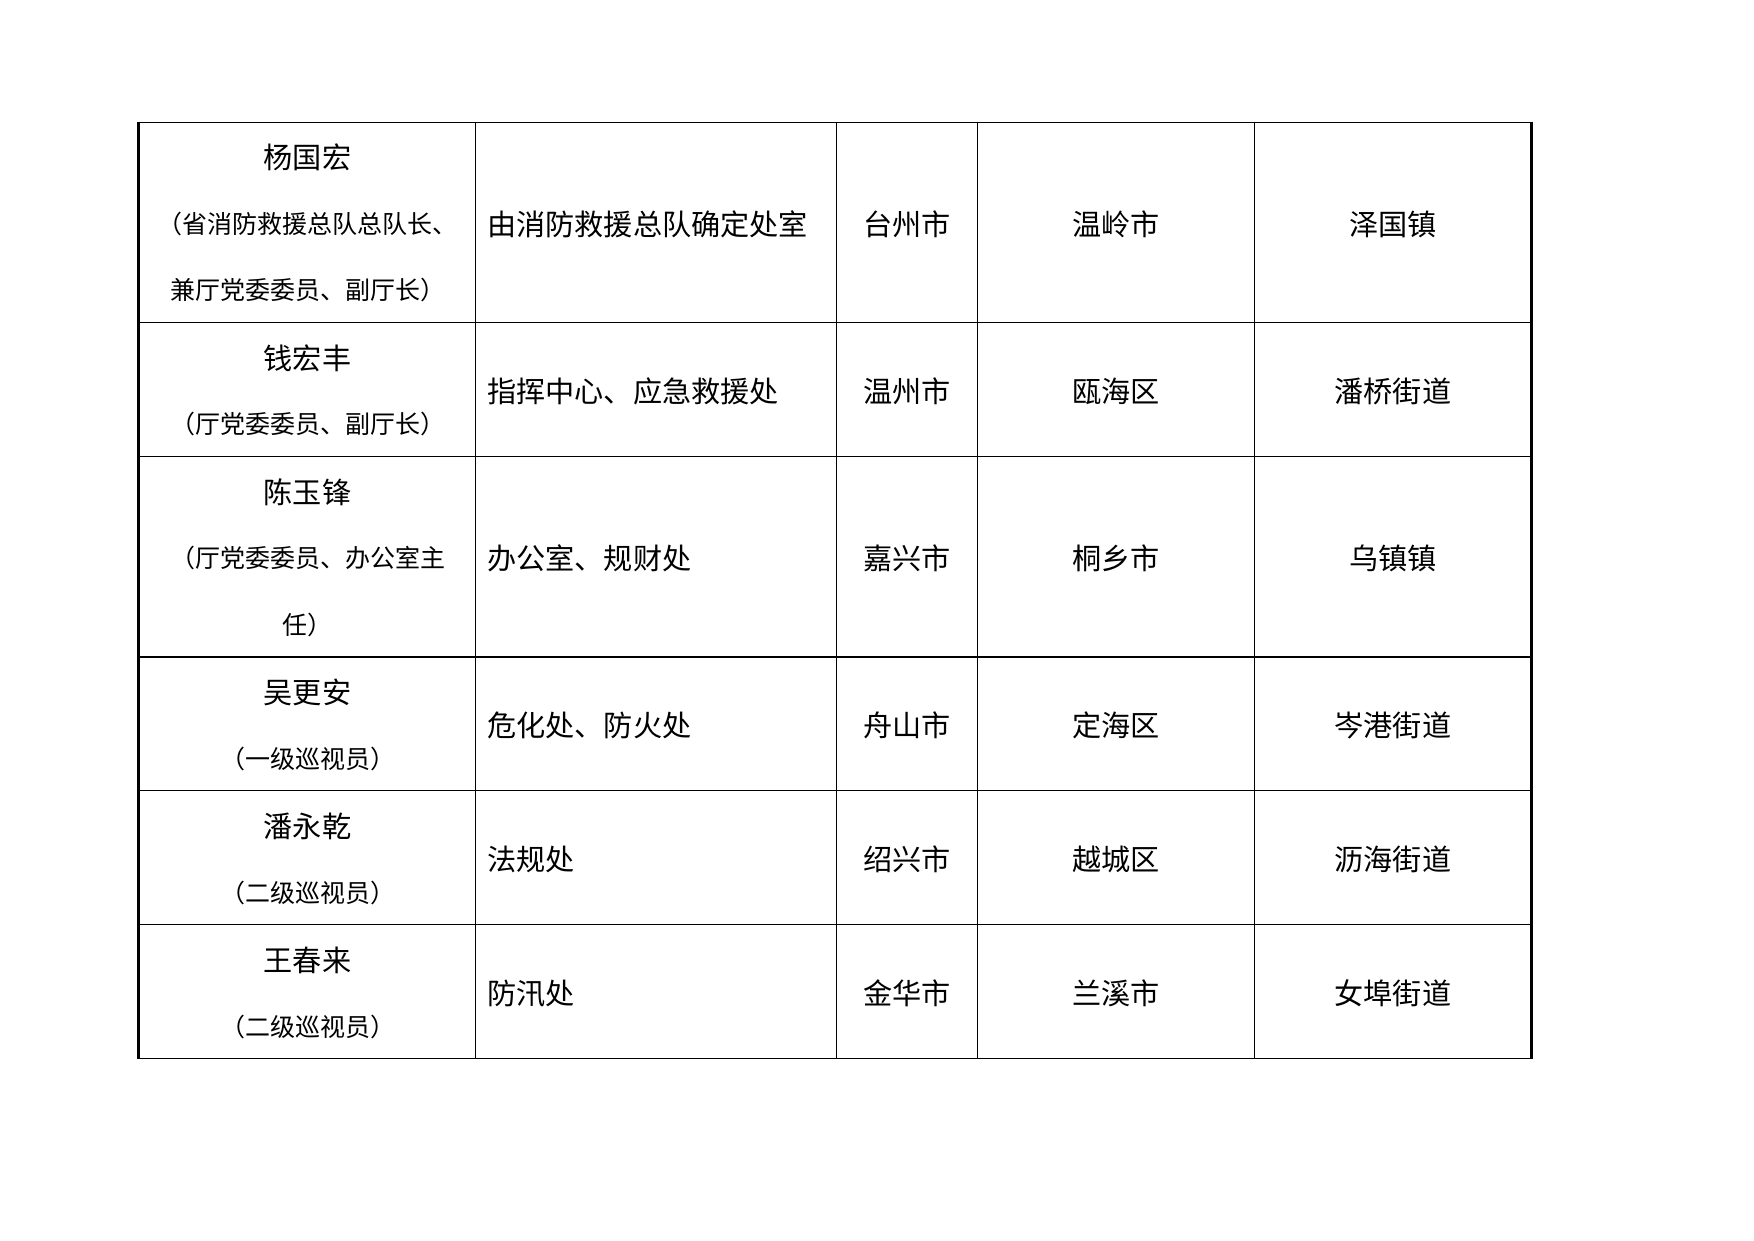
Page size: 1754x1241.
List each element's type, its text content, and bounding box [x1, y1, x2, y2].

table_cell 由消防救援总队确定处室 [476, 123, 836, 322]
table_cell 兰溪市 [978, 925, 1254, 1058]
table_cell 桐乡市 [978, 457, 1254, 656]
table_cell 岑港街道 [1255, 658, 1530, 790]
table_cell 陈玉锋 （厅党委委员、办公室主任） [140, 457, 475, 656]
table_cell 危化处、防火处 [476, 658, 836, 790]
table_cell 舟山市 [837, 658, 977, 790]
table_cell 越城区 [978, 791, 1254, 924]
table_cell 潘永乾 （二级巡视员） [140, 791, 475, 924]
table_cell 杨国宏 （省消防救援总队总队长、兼厅党委委员、副厅长） [140, 123, 475, 322]
table_cell 定海区 [978, 658, 1254, 790]
table_cell 办公室、规财处 [476, 457, 836, 656]
table_cell 温岭市 [978, 123, 1254, 322]
table_cell 嘉兴市 [837, 457, 977, 656]
table_cell 女埠街道 [1255, 925, 1530, 1058]
table_cell 潘桥街道 [1255, 323, 1530, 456]
table_cell 王春来 （二级巡视员） [140, 925, 475, 1058]
table_cell 金华市 [837, 925, 977, 1058]
table_cell 泽国镇 [1255, 123, 1530, 322]
table_cell 防汛处 [476, 925, 836, 1058]
table_cell 温州市 [837, 323, 977, 456]
table_cell 指挥中心、应急救援处 [476, 323, 836, 456]
table_cell 乌镇镇 [1255, 457, 1530, 656]
table_cell 法规处 [476, 791, 836, 924]
table_cell 吴更安 （一级巡视员） [140, 658, 475, 790]
table_cell 台州市 [837, 123, 977, 322]
table_cell 钱宏丰 （厅党委委员、副厅长） [140, 323, 475, 456]
table_cell 绍兴市 [837, 791, 977, 924]
table_cell 沥海街道 [1255, 791, 1530, 924]
table_cell 瓯海区 [978, 323, 1254, 456]
